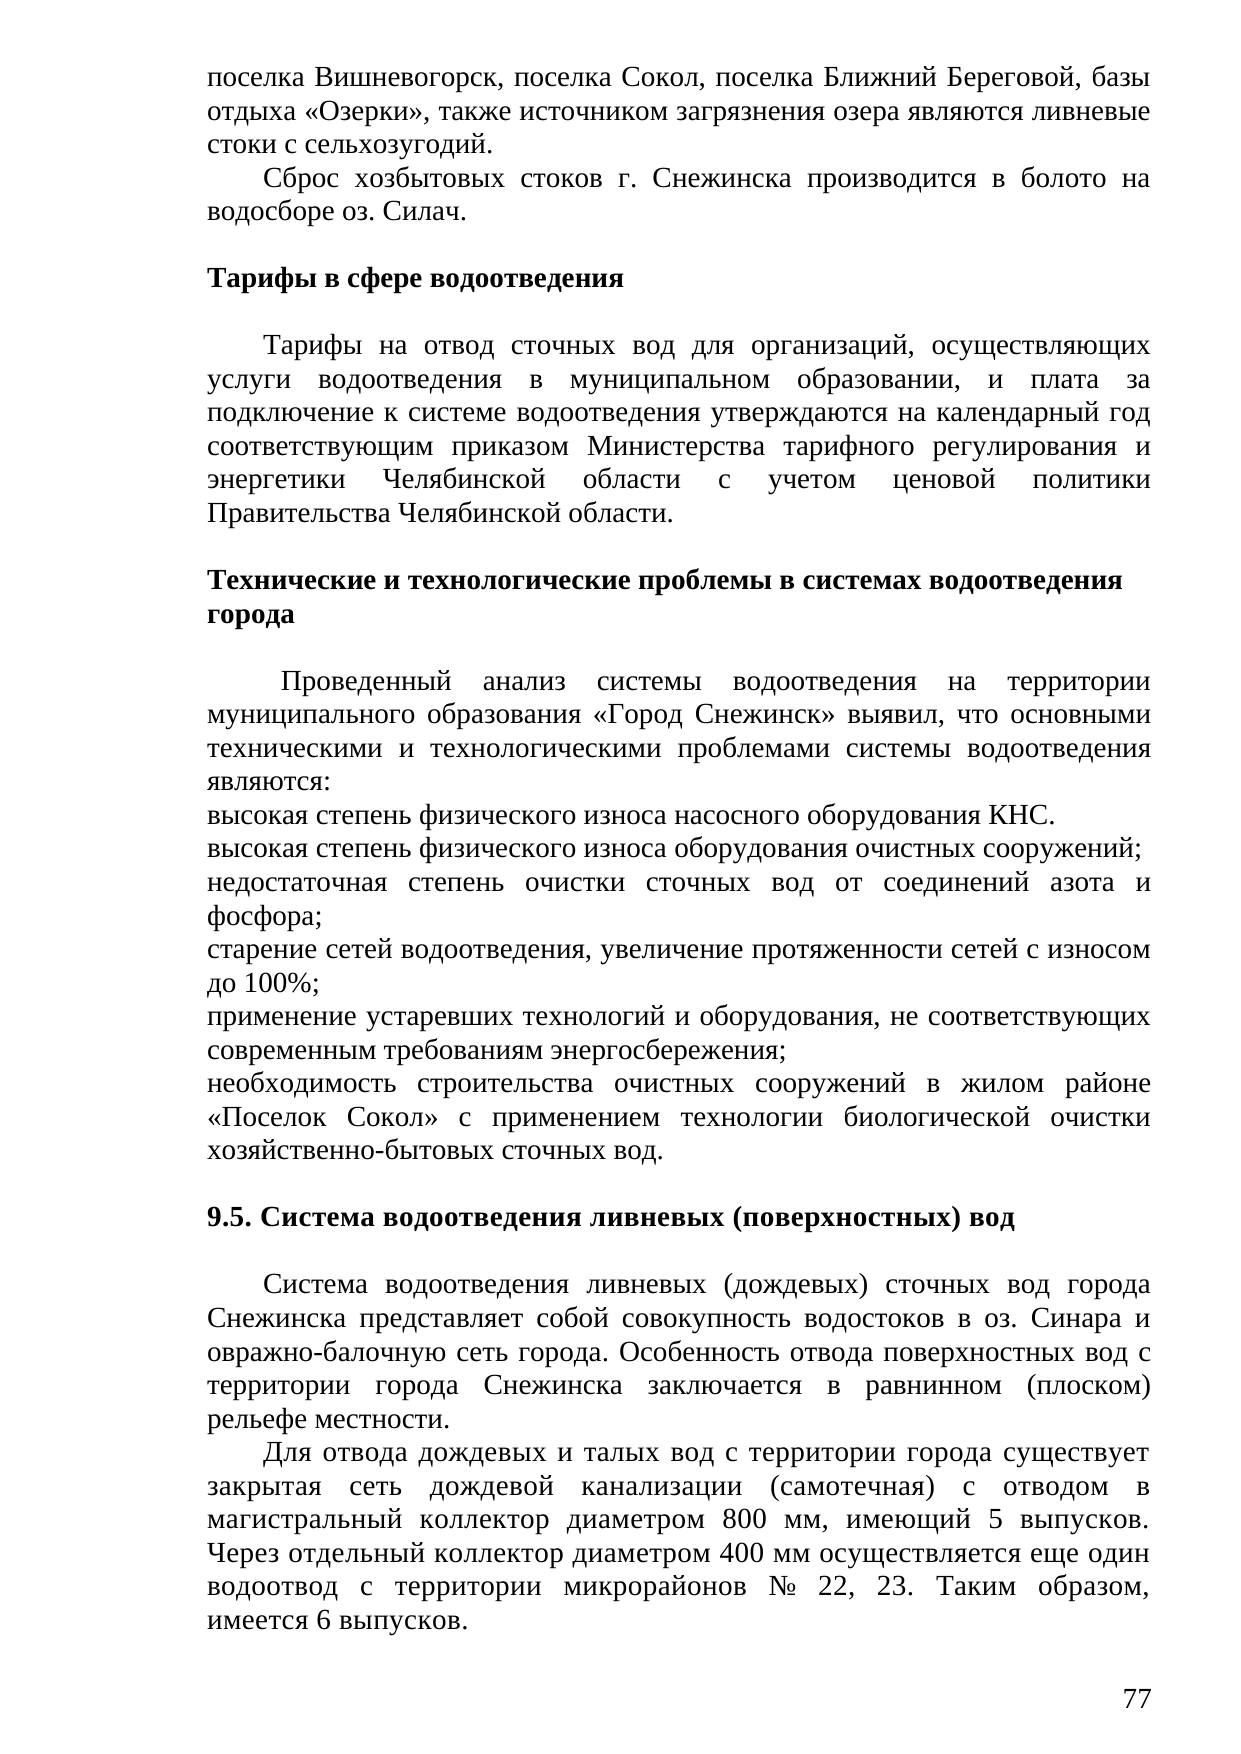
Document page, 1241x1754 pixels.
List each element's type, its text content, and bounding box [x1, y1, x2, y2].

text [207, 59, 1152, 160]
text высокая степень физического износа оборудования очистных сооружений; [207, 831, 1152, 864]
text 9.5. Система водоотведения ливневых (поверхностных) вод [207, 1199, 1152, 1233]
text Тарифы в сфере водоотведения [207, 260, 1152, 294]
text Сброс хозбытовых стоков г. Снежинска производится в болото на водосборе оз. Силач. [207, 160, 1152, 227]
text Система водоотведения ливневых (дождевых) сточных вод города Снежинска представляет собой совокупность водостоков в оз. Синара и овражно-балочную сеть города. Особенность отвода поверхностных вод с территории города Снежинска заключается в равнинном (плоском) рельефе местности. [207, 1267, 1152, 1434]
text Технические и технологические проблемы в системах водоотведения города [207, 562, 1152, 629]
text Тарифы на отвод сточных вод для организаций, осуществляющих услуги водоотведения в муниципальном образовании, и плата за подключение к системе водоотведения утверждаются на календарный год соответствующим приказом Министерства тарифного регулирования и энергетики Челябинской области с учетом ценовой политики Правительства Челябинской области. [207, 327, 1152, 529]
text необходимость строительства очистных сооружений в жилом районе «Поселок Сокол» с применением технологии биологической очистки хозяйственно-бытовых сточных вод. [207, 1065, 1152, 1166]
text высокая степень физического износа насосного оборудования КНС. [207, 797, 1152, 831]
text Для отвода дождевых и талых вод с территории города существует закрытая сеть дождевой канализации (самотечная) с отводом в магистральный коллектор диаметром , имеющий 5 выпусков. Через отдельный коллектор диаметром осуществляется еще один водоотвод с территории микрорайонов № 22, 23. Таким образом, имеется 6 выпусков. [207, 1434, 1152, 1636]
text старение сетей водоотведения, увеличение протяженности сетей с износом до 100%; [207, 931, 1152, 998]
text недостаточная степень очистки сточных вод от соединений азота и фосфора; [207, 864, 1152, 931]
text Проведенный анализ системы водоотведения на территории муниципального образования «Город Снежинск» выявил, что основными техническими и технологическими проблемами системы водоотведения являются: [207, 663, 1152, 797]
text применение устаревших технологий и оборудования, не соответствующих современным требованиям энергосбережения; [207, 998, 1152, 1065]
